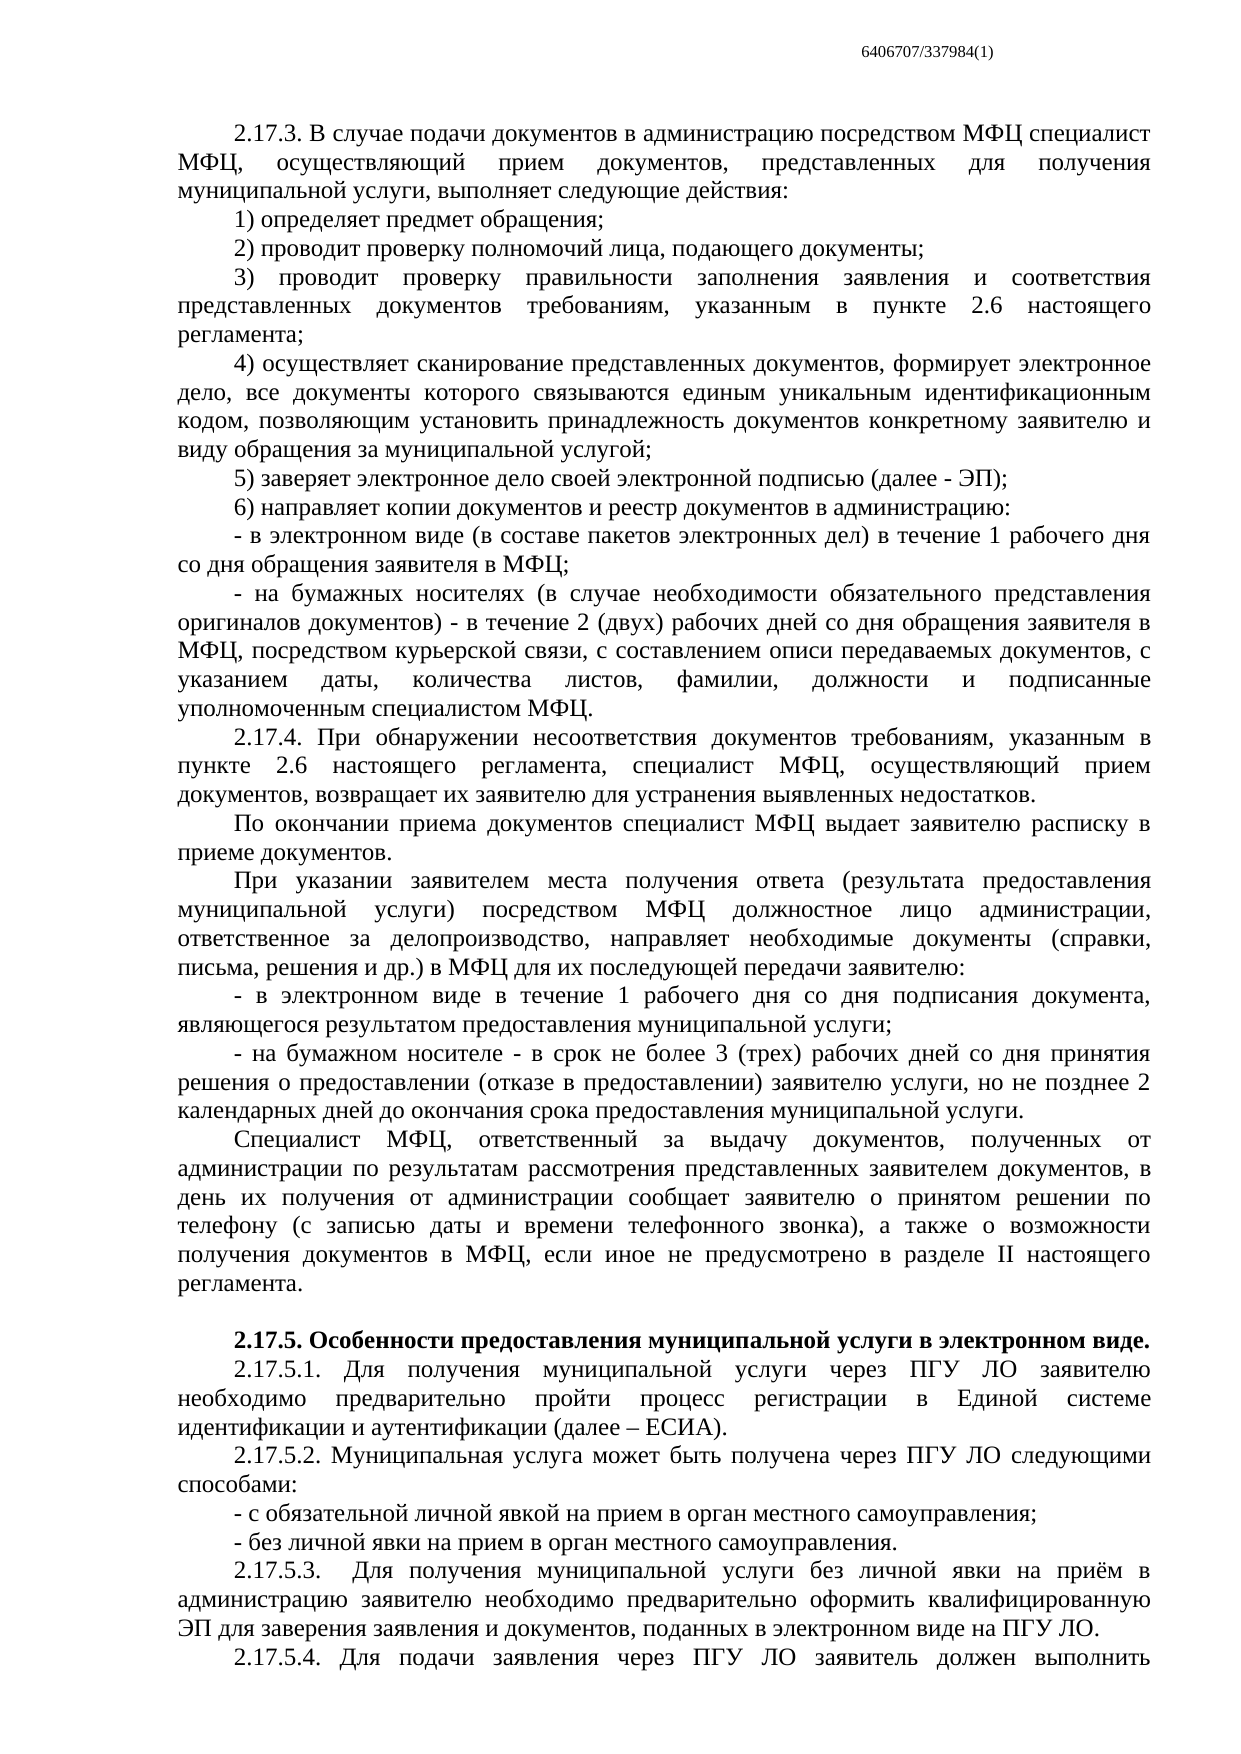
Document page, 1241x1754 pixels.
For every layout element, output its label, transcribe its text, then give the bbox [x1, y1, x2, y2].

text 2.17.4. При обнаружении несоответствия документов требованиям, указанным в пункте 2.6 настоящего регламента, специалист МФЦ, осуществляющий прием документов, возвращает их заявителю для устранения выявленных недостатков. [177, 722, 1152, 808]
text При указании заявителем места получения ответа (результата предоставления муниципальной услуги) посредством МФЦ должностное лицо администрации, ответственное за делопроизводство, направляет необходимые документы (справки, письма, решения и др.) в МФЦ для их последующей передачи заявителю: [177, 866, 1152, 981]
text По окончании приема документов специалист МФЦ выдает заявителю расписку в приеме документов. [177, 808, 1152, 866]
text 2.17.5.2. Муниципальная услуга может быть получена через ПГУ ЛО следующими способами: [177, 1441, 1152, 1498]
text - в электронном виде (в составе пакетов электронных дел) в течение 1 рабочего дня со дня обращения заявителя в МФЦ; [177, 521, 1152, 578]
text 2.17.5. Особенности предоставления муниципальной услуги в электронном виде. [177, 1326, 1152, 1354]
text - на бумажных носителях (в случае необходимости обязательного представления оригиналов документов) - в течение 2 (двух) рабочих дней со дня обращения заявителя в МФЦ, посредством курьерской связи, с составлением описи передаваемых документов, с указанием даты, количества листов, фамилии, должности и подписанные уполномоченным специалистом МФЦ. [177, 578, 1152, 722]
text 3) проводит проверку правильности заполнения заявления и соответствия представленных документов требованиям, указанным в пункте 2.6 настоящего регламента; [177, 262, 1152, 348]
text 5) заверяет электронное дело своей электронной подписью (далее - ЭП); [177, 463, 1152, 492]
text 1) определяет предмет обращения; [177, 204, 1152, 233]
text 2.17.3. В случае подачи документов в администрацию посредством МФЦ специалист МФЦ, осуществляющий прием документов, представленных для получения муниципальной услуги, выполняет следующие действия: [177, 118, 1152, 204]
text - на бумажном носителе - в срок не более 3 (трех) рабочих дней со дня принятия решения о предоставлении (отказе в предоставлении) заявителю услуги, но не позднее 2 календарных дней до окончания срока предоставления муниципальной услуги. [177, 1038, 1152, 1124]
text 2.17.5.1. Для получения муниципальной услуги через ПГУ ЛО заявителю необходимо предварительно пройти процесс регистрации в Единой системе идентификации и аутентификации (далее – ЕСИА). [177, 1354, 1152, 1441]
text Специалист МФЦ, ответственный за выдачу документов, полученных от администрации по результатам рассмотрения представленных заявителем документов, в день их получения от администрации сообщает заявителю о принятом решении по телефону (с записью даты и времени телефонного звонка), а также о возможности получения документов в МФЦ, если иное не предусмотрено в разделе II настоящего регламента. [177, 1124, 1152, 1297]
text 2) проводит проверку полномочий лица, подающего документы; [177, 233, 1152, 262]
text - с обязательной личной явкой на прием в орган местного самоуправления; [177, 1498, 1152, 1527]
text - в электронном виде в течение 1 рабочего дня со дня подписания документа, являющегося результатом предоставления муниципальной услуги; [177, 981, 1152, 1038]
text 2.17.5.3. Для получения муниципальной услуги без личной явки на приём в администрацию заявителю необходимо предварительно оформить квалифицированную ЭП для заверения заявления и документов, поданных в электронном виде на ПГУ ЛО. [177, 1556, 1152, 1642]
text 4) осуществляет сканирование представленных документов, формирует электронное дело, все документы которого связываются единым уникальным идентификационным кодом, позволяющим установить принадлежность документов конкретному заявителю и виду обращения за муниципальной услугой; [177, 348, 1152, 463]
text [177, 1642, 1152, 1671]
text - без личной явки на прием в орган местного самоуправления. [177, 1527, 1152, 1556]
text 6) направляет копии документов и реестр документов в администрацию: [177, 492, 1152, 521]
